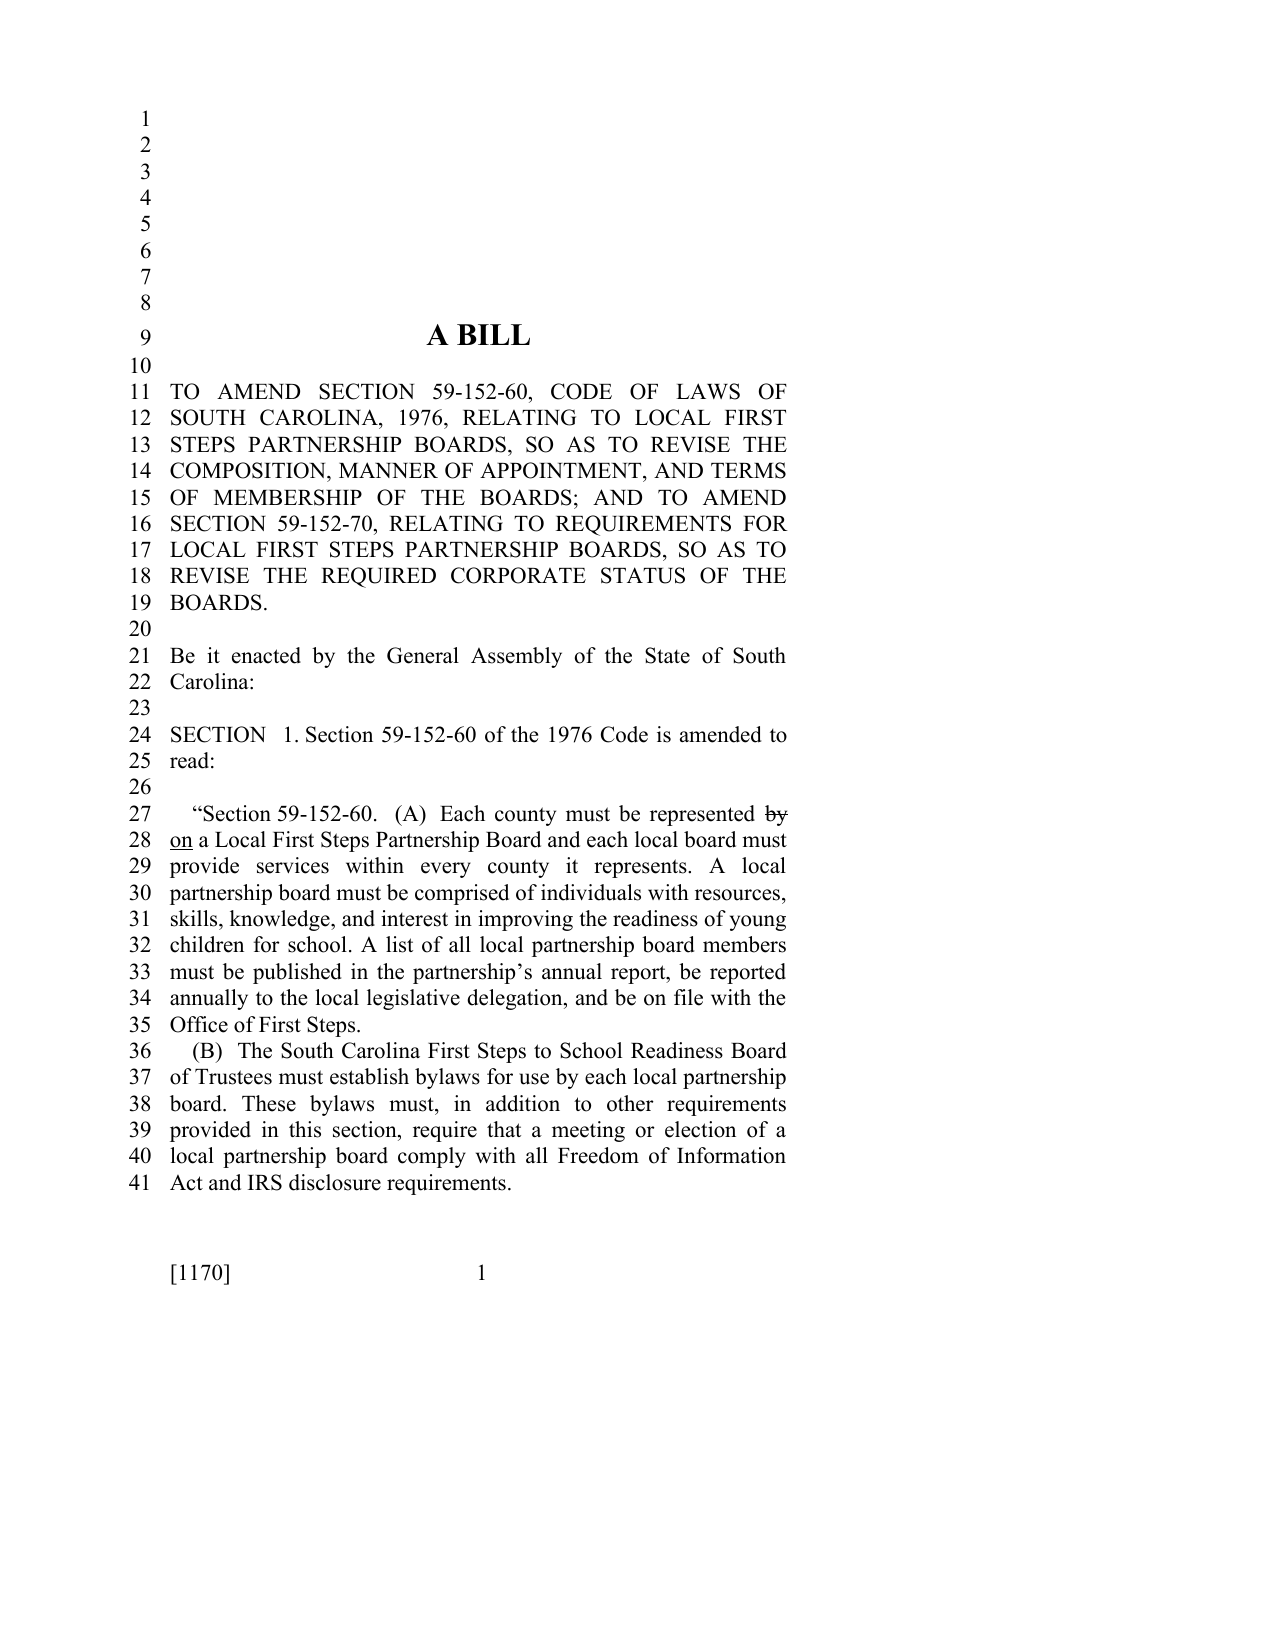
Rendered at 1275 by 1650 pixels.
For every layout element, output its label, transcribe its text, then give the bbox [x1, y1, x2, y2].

text Be it enacted by the General Assembly of the State of South Carolina: [169, 642, 787, 694]
text SECTION 1. Section 59-152-60 of the 1976 Code is amended to read: [169, 721, 787, 773]
text “Section 59-152-60. (A) Each county must be represented by on a Local First Steps Partnership Board and each local board must provide services within every county it represents. A local partnership board must be comprised of individuals with resources, skills, knowledge, and interest in improving the readiness of young children for school. A list of all local partnership board members must be published in the partnership’s annual report, be reported annually to the local legislative delegation, and be on file with the Office of First Steps. [169, 800, 787, 1037]
text TO AMEND SECTION 59-152-60, CODE OF LAWS OF SOUTH CAROLINA, 1976, RELATING TO LOCAL FIRST STEPS PARTNERSHIP BOARDS, SO AS TO REVISE THE COMPOSITION, MANNER OF APPOINTMENT, AND TERMS OF MEMBERSHIP OF THE BOARDS; AND TO AMEND SECTION 59-152-70, RELATING TO REQUIREMENTS FOR LOCAL FIRST STEPS PARTNERSHIP BOARDS, SO AS TO REVISE THE REQUIRED CORPORATE STATUS OF THE BOARDS. [169, 378, 787, 615]
text (B) The South Carolina First Steps to School Readiness Board of Trustees must establish bylaws for use by each local partnership board. These bylaws must, in addition to other requirements provided in this section, require that a meeting or election of a local partnership board comply with all Freedom of Information Act and IRS disclosure requirements. [169, 1037, 787, 1195]
text A BILL [169, 316, 787, 352]
